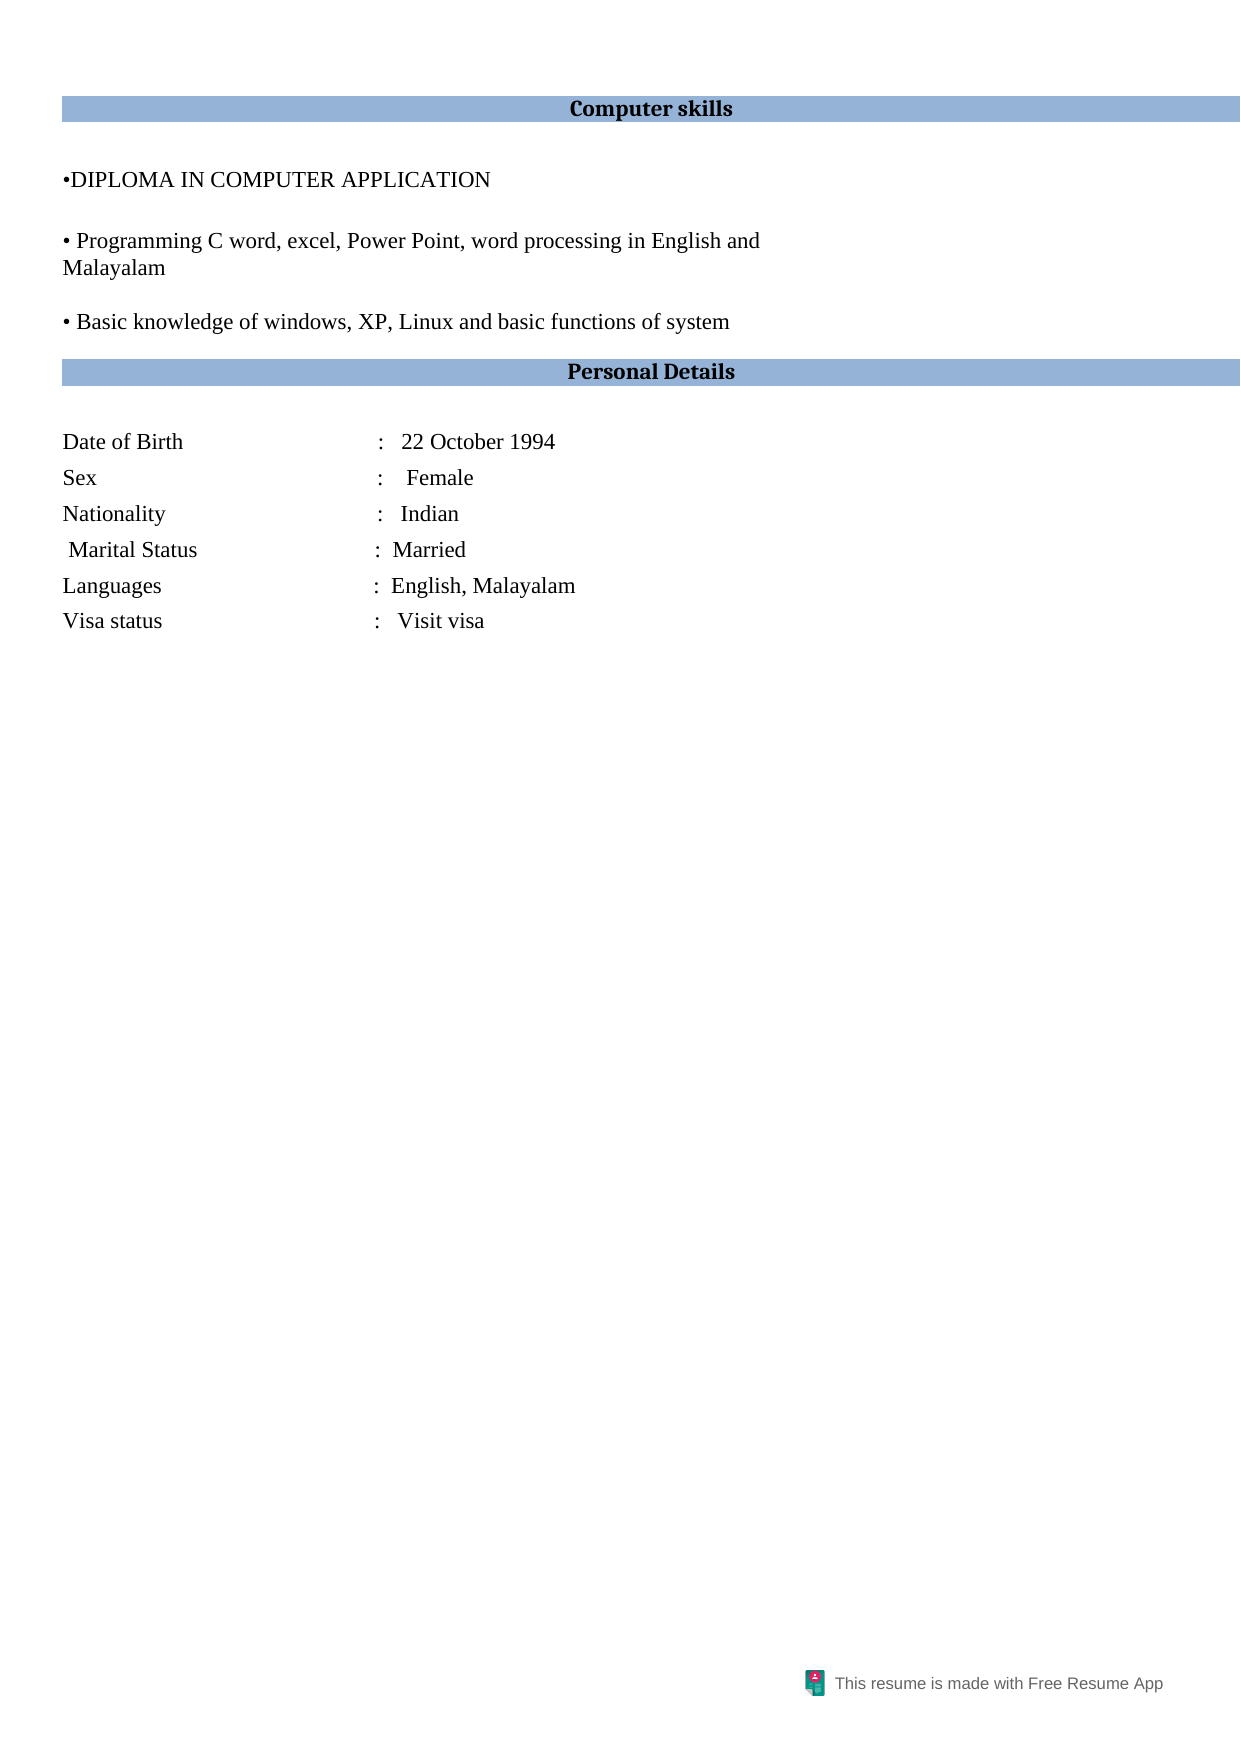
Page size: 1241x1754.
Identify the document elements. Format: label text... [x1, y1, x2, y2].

text Nationality : Indian [62, 500, 614, 526]
text Computer skills [62, 96, 1240, 122]
text •DIPLOMA IN COMPUTER APPLICATION [62, 166, 1240, 193]
text • Basic knowledge of windows, XP, Linux and basic functions of system [62, 308, 832, 334]
picture [802, 1670, 828, 1696]
text Marital Status : Married [62, 536, 614, 562]
text Date of Birth : 22 October 1994 [62, 428, 614, 455]
text Personal Details [62, 359, 1240, 386]
text Sex : Female [62, 464, 614, 491]
text • Programming C word, excel, Power Point, word processing in English and Malayalam [62, 227, 844, 280]
text Visa status : Visit visa [62, 607, 614, 634]
text Languages : English, Malayalam [62, 572, 614, 598]
